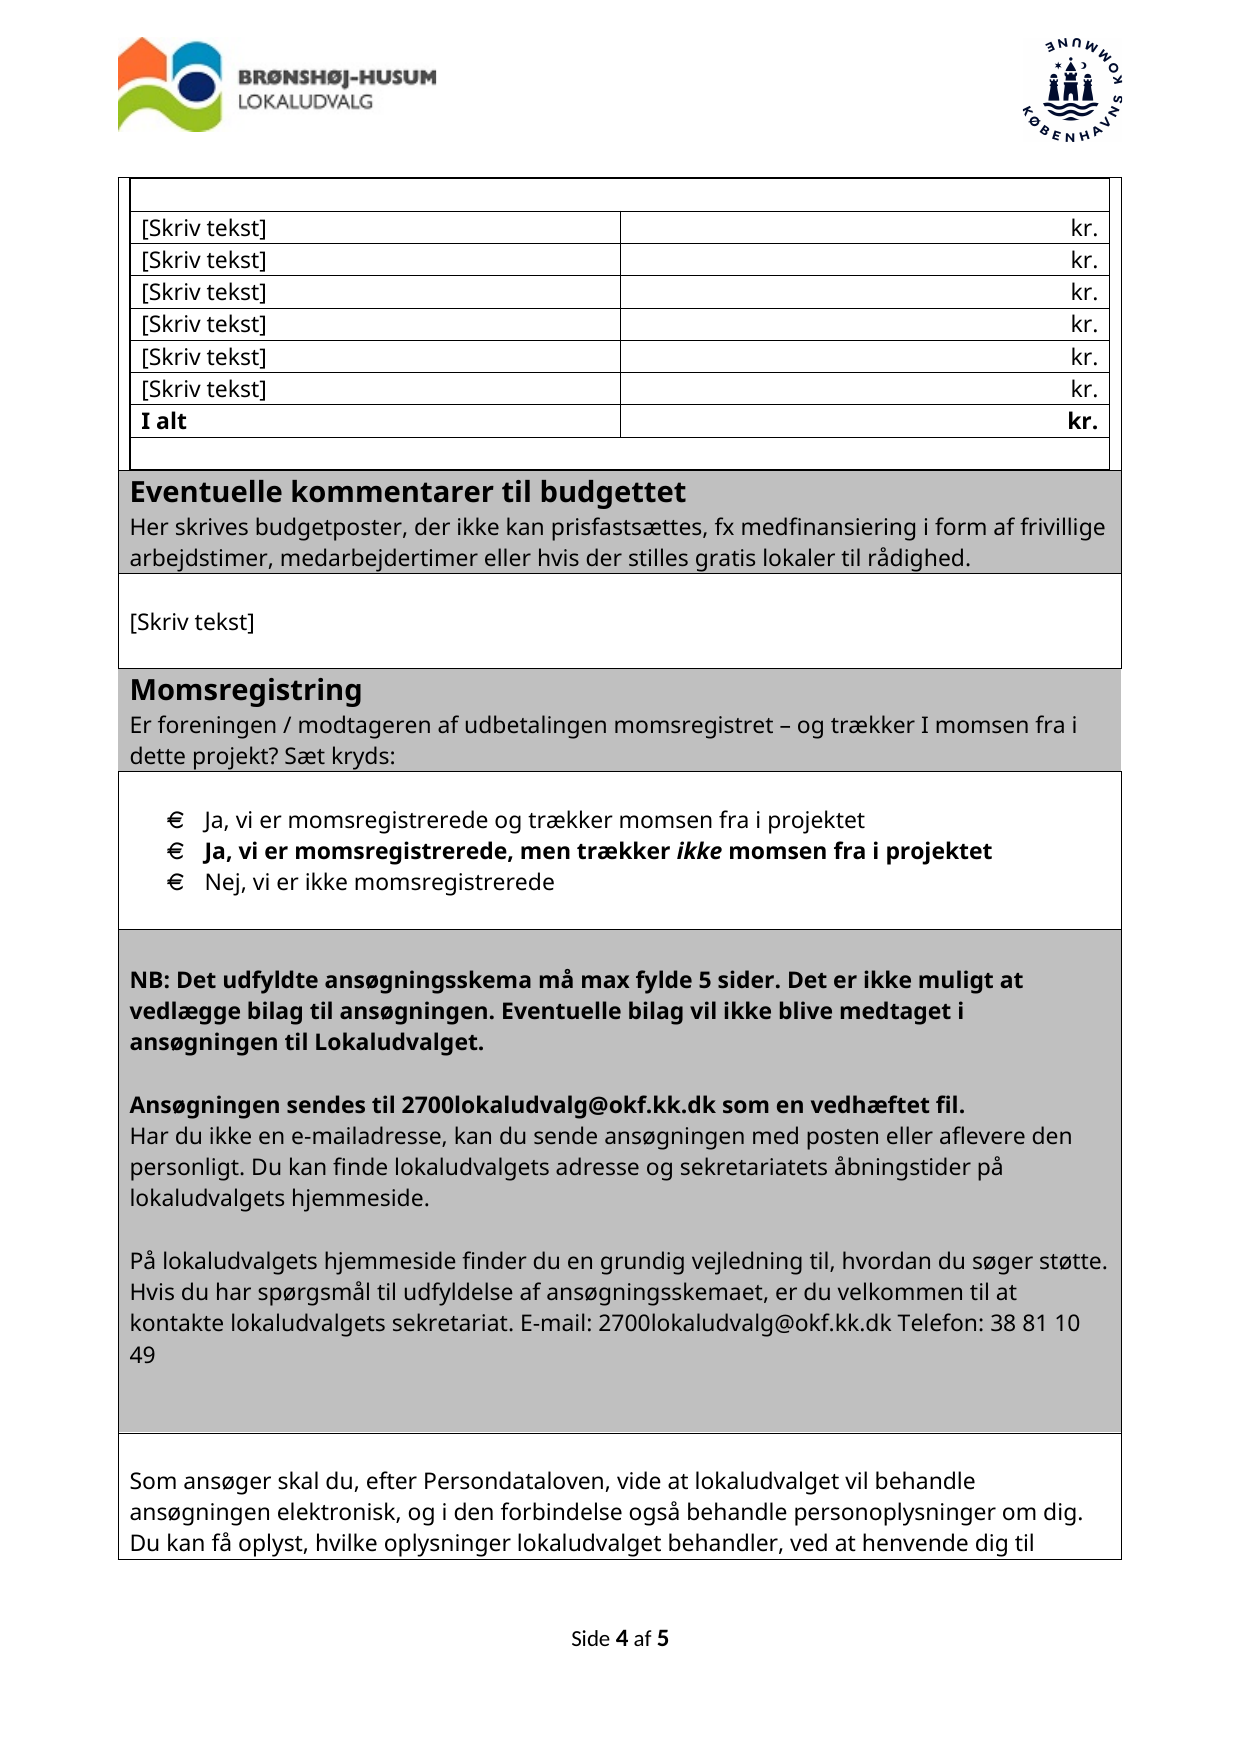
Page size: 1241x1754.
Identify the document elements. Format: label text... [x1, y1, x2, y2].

table_cell [131, 179, 1109, 211]
table_cell [131, 212, 620, 243]
table_cell NB: Det udfyldte ansøgningsskema må max fylde 5 sider. Det er ikke muligt at vedlægge bilag til ansøgningen. Eventuelle bilag vil ikke blive medtaget i ansøgningen til Lokaludvalget. Ansøgningen sendes til 2700lokaludvalg@okf.kk.dk som en vedhæftet fil. Har du ikke en e-mailadresse, kan du sende ansøgningen med posten eller aflevere den personligt. Du kan finde lokaludvalgets adresse og sekretariatets åbningstider på lokaludvalgets hjemmeside. På lokaludvalgets hjemmeside finder du en grundig vejledning til, hvordan du søger støtte. Hvis du har spørgsmål til udfyldelse af ansøgningsskemaet, er du velkommen til at kontakte lokaludvalgets sekretariat. E-mail: 2700lokaludvalg@okf.kk.dk Telefon: 38 81 10 49 [119, 930, 1121, 1432]
table_cell [131, 309, 620, 340]
table_cell [621, 373, 1109, 404]
table_cell [119, 178, 129, 470]
table_cell [621, 212, 1109, 243]
table_cell [131, 438, 1109, 469]
table_cell [131, 373, 620, 404]
table_cell [1110, 178, 1121, 470]
picture [118, 37, 437, 132]
table_cell [621, 405, 1109, 437]
table_cell [621, 276, 1109, 308]
table_cell [131, 276, 620, 308]
table_cell Eventuelle kommentarer til budgettet Her skrives budgetposter, der ikke kan prisfastsættes, fx medfinansiering i form af frivillige arbejdstimer, medarbejdertimer eller hvis der stilles gratis lokaler til rådighed. [119, 471, 1121, 573]
table_cell [131, 244, 620, 275]
table_cell [119, 574, 1121, 668]
table_cell [621, 244, 1109, 275]
picture [1022, 38, 1123, 142]
table_cell Ja, vi er momsregistrerede og trækker momsen fra i projektet Ja, vi er momsregistrerede, men trækker ikke momsen fra i projektet Nej, vi er ikke momsregistrerede [119, 772, 1121, 928]
table_cell [131, 405, 620, 437]
table_cell [621, 341, 1109, 372]
table_cell Momsregistring Er foreningen / modtageren af udbetalingen momsregistret – og trækker I momsen fra i dette projekt? Sæt kryds: [118, 669, 1121, 771]
table_cell [131, 341, 620, 372]
table_cell [621, 309, 1109, 340]
